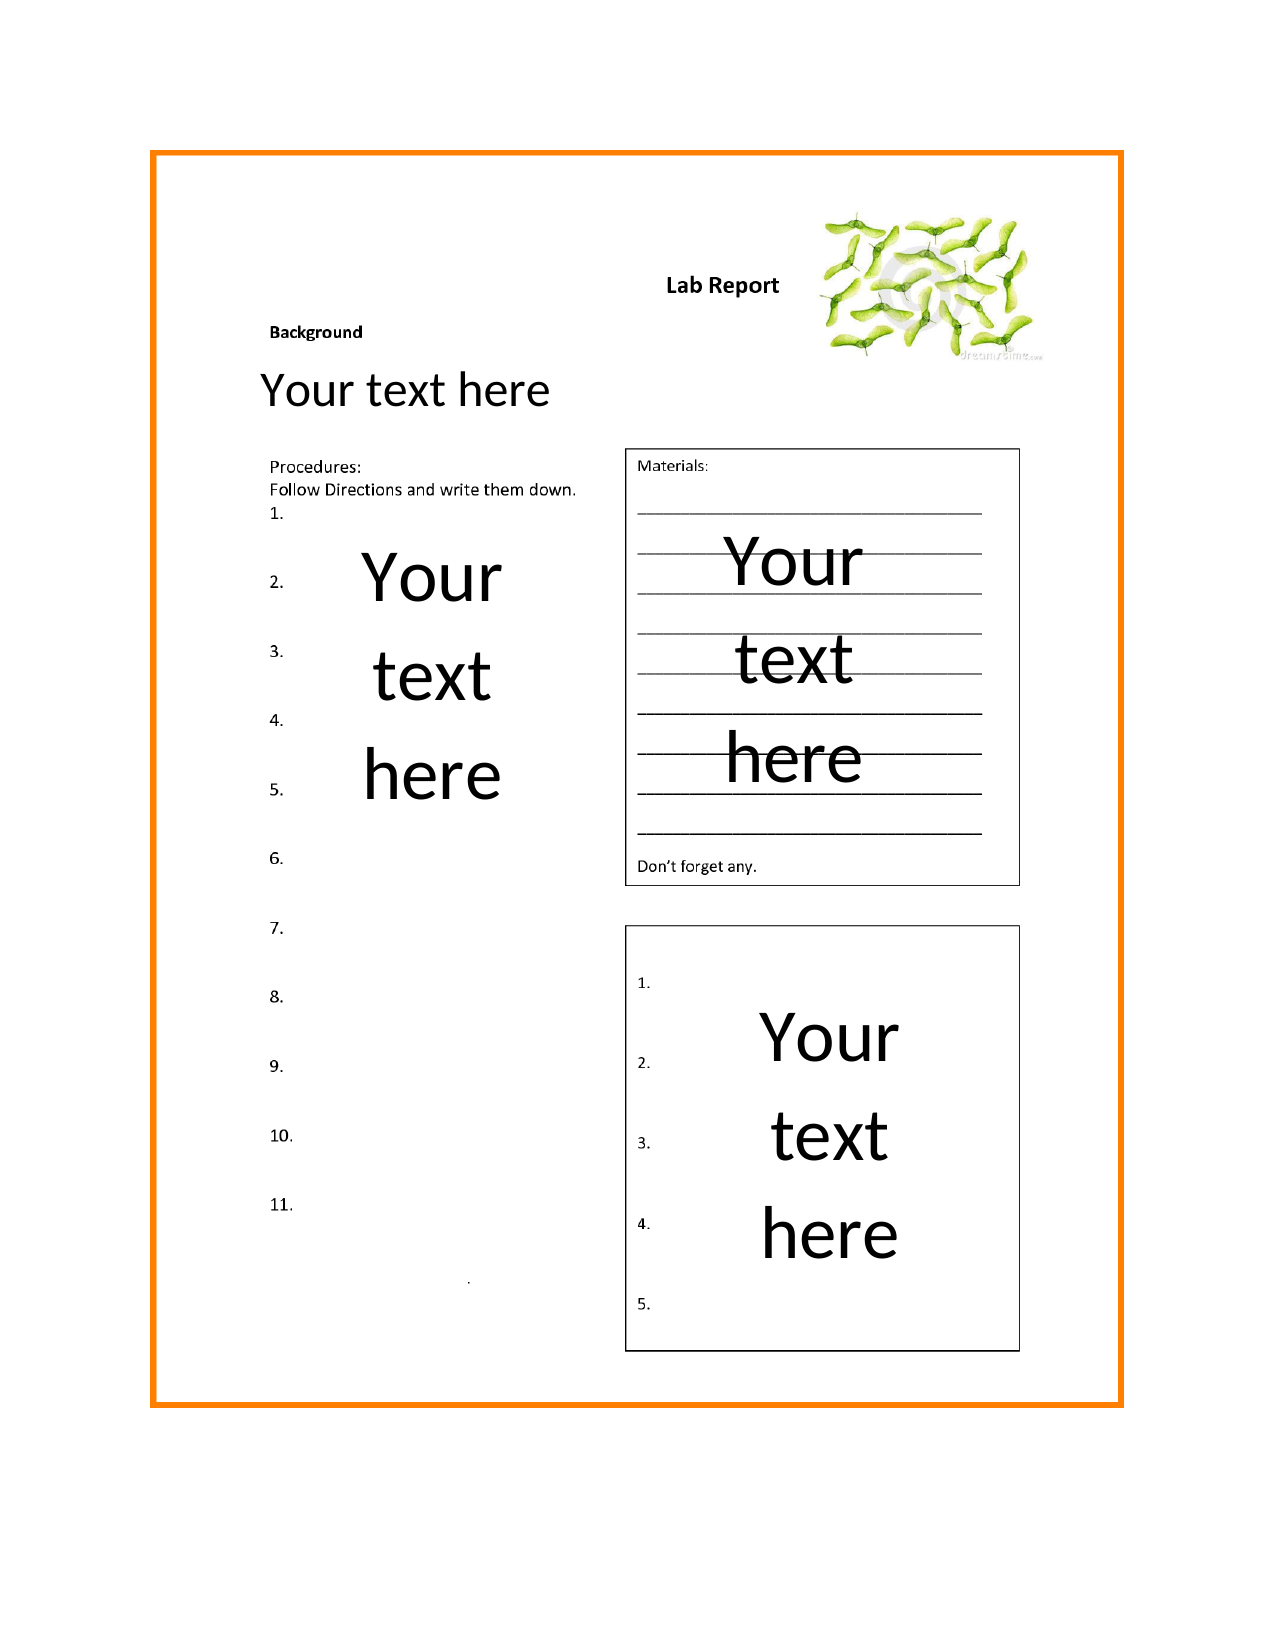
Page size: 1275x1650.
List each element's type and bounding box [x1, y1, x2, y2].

picture [150, 150, 1124, 1408]
